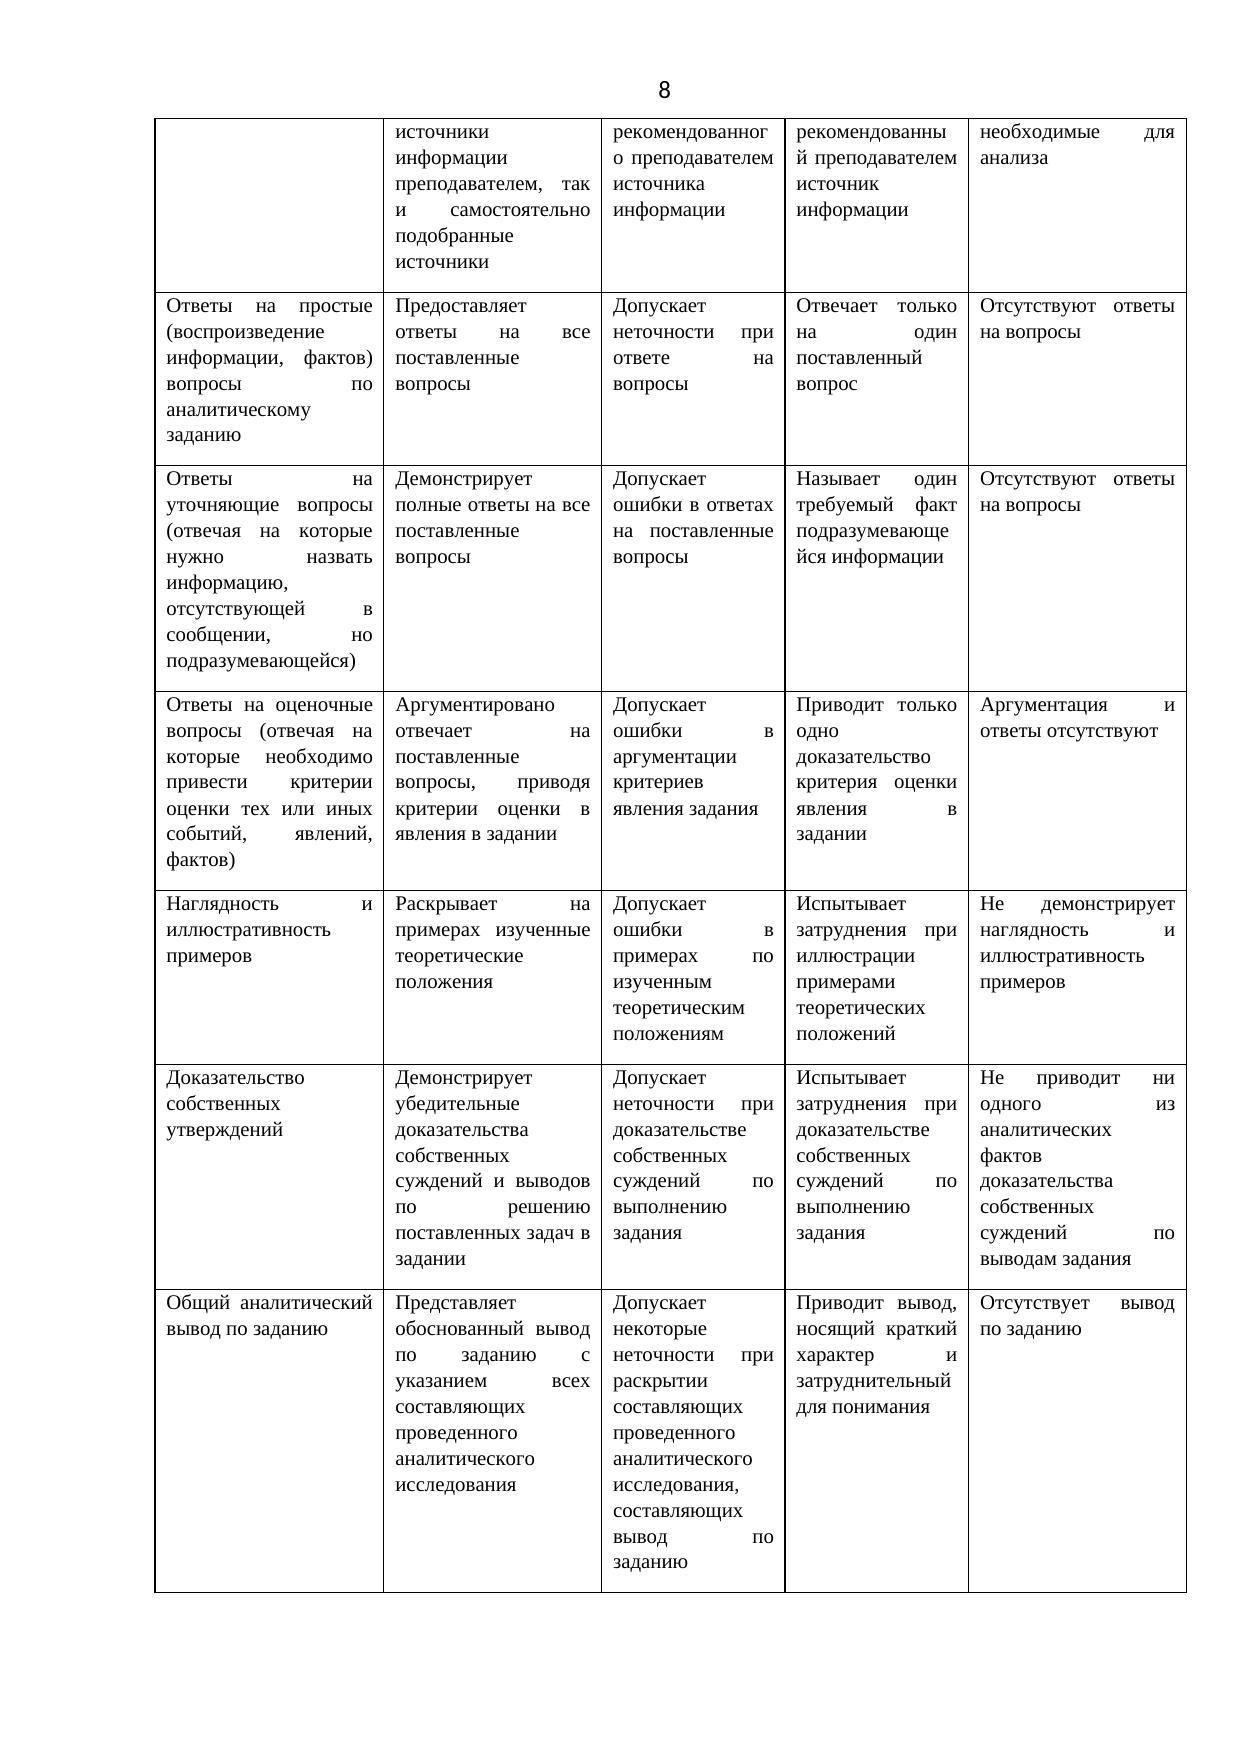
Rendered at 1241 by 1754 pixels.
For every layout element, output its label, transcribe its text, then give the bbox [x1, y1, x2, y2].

table_cell Представляет обоснованный вывод по заданию с указанием всех составляющих проведенного аналитического исследования [384, 1290, 601, 1592]
table_cell Отсутствуют ответы на вопросы [969, 466, 1186, 691]
table_cell Называет один требуемый факт подразумевающейся информации [786, 466, 968, 691]
table_cell Допускает некоторые неточности при раскрытии составляющих проведенного аналитического исследования, составляющих вывод по заданию [602, 1290, 784, 1592]
table_cell Ответы на уточняющие вопросы (отвечая на которые нужно назвать информацию, отсутствующей в сообщении, но подразумевающейся) [156, 466, 383, 691]
table_cell Допускает ошибки в примерах по изученным теоретическим положениям [602, 891, 784, 1064]
table_cell Ответы на оценочные вопросы (отвечая на которые необходимо привести критерии оценки тех или иных событий, явлений, фактов) [156, 692, 383, 890]
table_cell Допускает ошибки в аргументации критериев явления задания [602, 692, 784, 890]
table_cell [156, 119, 383, 292]
table_cell Отсутствуют ответы на вопросы [969, 293, 1186, 465]
table_cell Допускает ошибки в ответах на поставленные вопросы [602, 466, 784, 691]
table_cell Испытывает затруднения при доказательстве собственных суждений по выполнению задания [786, 1065, 968, 1289]
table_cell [602, 119, 784, 292]
table_cell Не демонстрирует наглядность и иллюстративность примеров [969, 891, 1186, 1064]
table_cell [384, 119, 601, 292]
table_cell Приводит только одно доказательство критерия оценки явления в задании [786, 692, 968, 890]
table_cell Аргументировано отвечает на поставленные вопросы, приводя критерии оценки в явления в задании [384, 692, 601, 890]
table_cell Предоставляет ответы на все поставленные вопросы [384, 293, 601, 465]
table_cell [969, 119, 1186, 292]
table_cell Допускает неточности при ответе на вопросы [602, 293, 784, 465]
table_cell Аргументация и ответы отсутствуют [969, 692, 1186, 890]
table_cell Раскрывает на примерах изученные теоретические положения [384, 891, 601, 1064]
table_cell Отсутствует вывод по заданию [969, 1290, 1186, 1592]
table_cell Приводит вывод, носящий краткий характер и затруднительный для понимания [786, 1290, 968, 1592]
table_cell Не приводит ни одного из аналитических фактов доказательства собственных суждений по выводам задания [969, 1065, 1186, 1289]
table_cell Испытывает затруднения при иллюстрации примерами теоретических положений [786, 891, 968, 1064]
table_cell Демонстрирует убедительные доказательства собственных суждений и выводов по решению поставленных задач в задании [384, 1065, 601, 1289]
table_cell Общий аналитический вывод по заданию [156, 1290, 383, 1592]
table_cell Доказательство собственных утверждений [156, 1065, 383, 1289]
table_cell Наглядность и иллюстративность примеров [156, 891, 383, 1064]
table_cell Демонстрирует полные ответы на все поставленные вопросы [384, 466, 601, 691]
table_cell Допускает неточности при доказательстве собственных суждений по выполнению задания [602, 1065, 784, 1289]
table_cell Отвечает только на один поставленный вопрос [786, 293, 968, 465]
table_cell Ответы на простые (воспроизведение информации, фактов) вопросы по аналитическому заданию [156, 293, 383, 465]
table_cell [786, 119, 968, 292]
